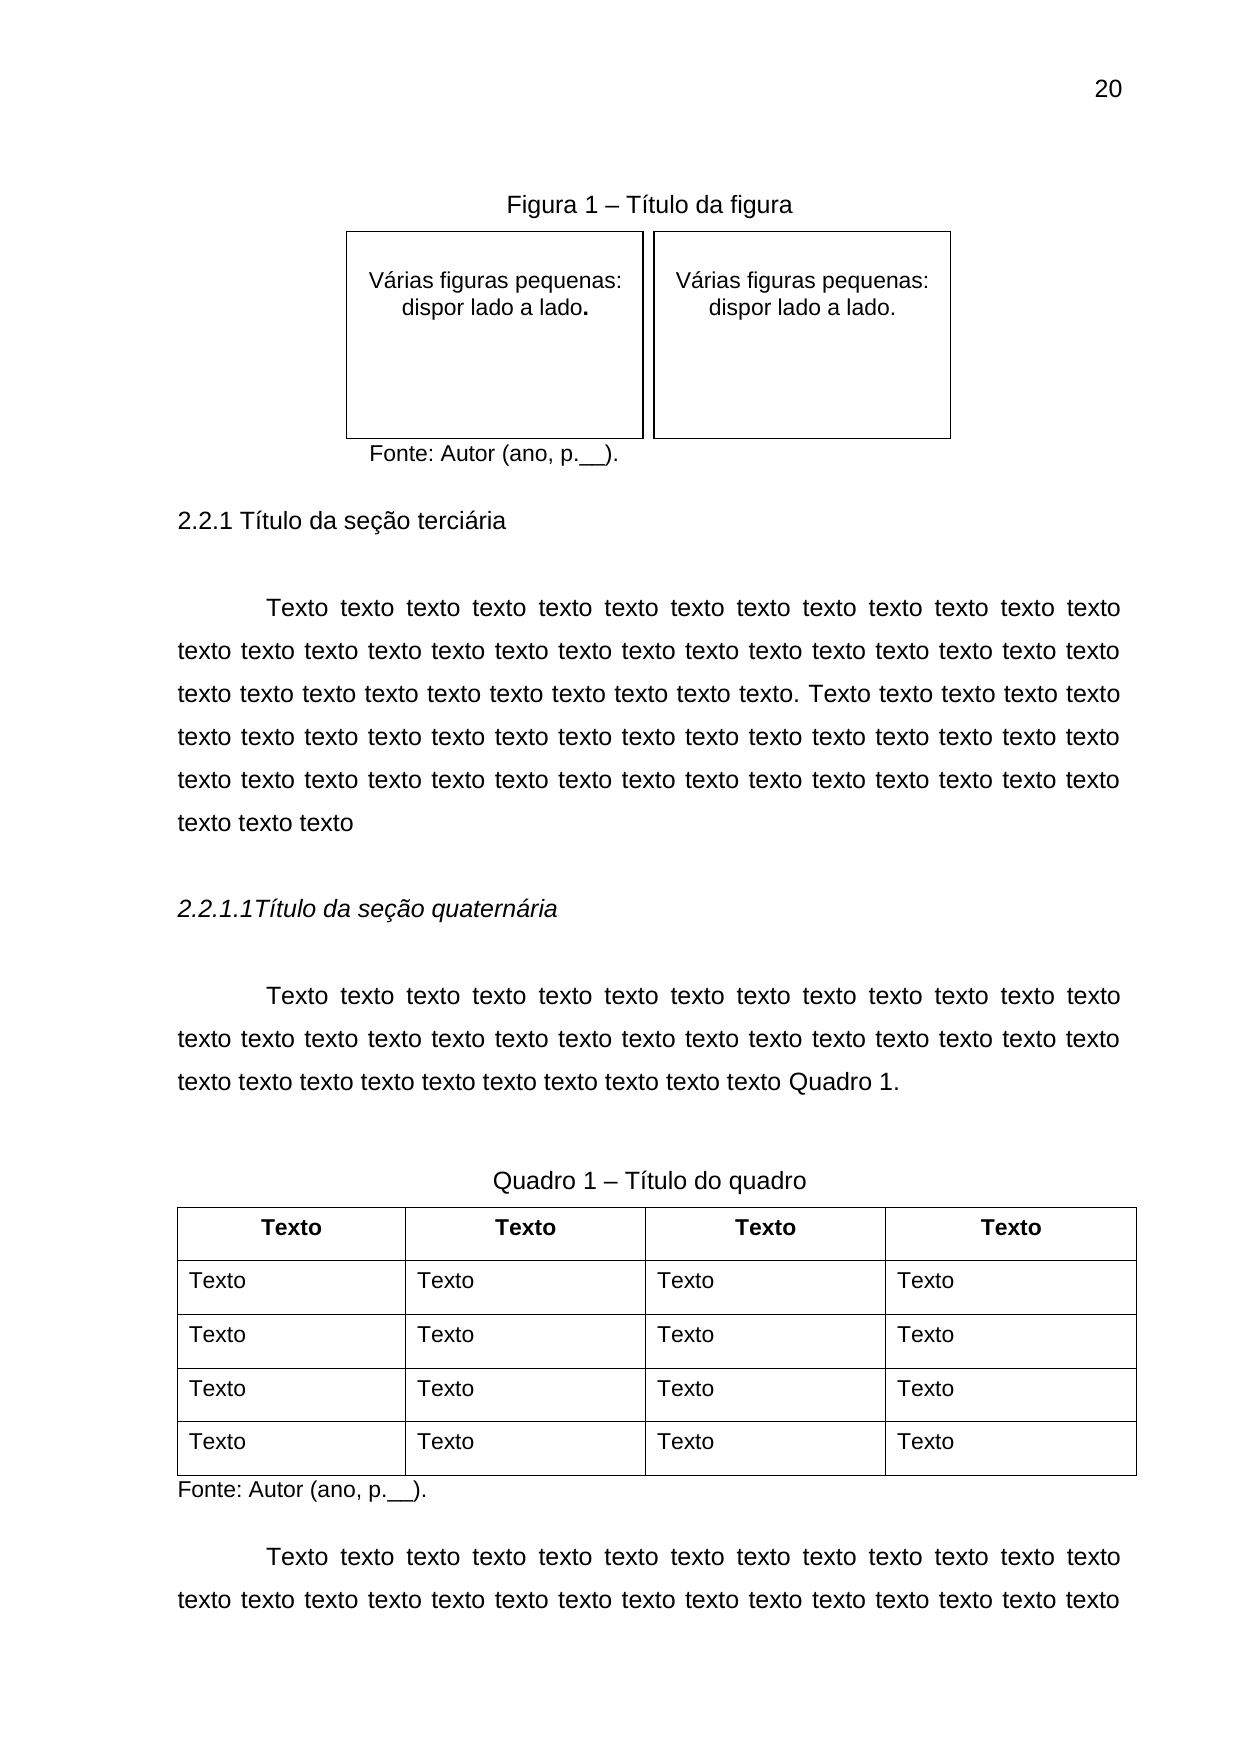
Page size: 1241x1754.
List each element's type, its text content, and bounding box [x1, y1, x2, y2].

table_cell Texto [406, 1422, 645, 1474]
table_header Texto [178, 1208, 405, 1260]
table_cell Texto [178, 1261, 405, 1314]
table_cell Texto [886, 1422, 1136, 1474]
table_cell Texto [646, 1369, 885, 1421]
text Texto texto texto texto texto texto texto texto texto texto texto texto texto texto texto texto texto texto texto texto texto texto texto texto texto texto texto texto texto texto texto texto texto texto texto texto texto texto Quadro 1. [177, 981, 1122, 1096]
table_cell Texto [886, 1369, 1136, 1421]
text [177, 1541, 1122, 1613]
text Fonte: Autor (ano, p.__). [177, 1476, 1122, 1502]
table_header Texto [406, 1208, 645, 1260]
table_cell Texto [178, 1369, 405, 1421]
table_cell Texto [178, 1422, 405, 1474]
table_cell Texto [646, 1315, 885, 1367]
text 2.2.1 Título da seção terciária [177, 506, 1122, 535]
text Fonte: Autor (ano, p.__). [325, 440, 1122, 467]
text Texto texto texto texto texto texto texto texto texto texto texto texto texto texto texto texto texto texto texto texto texto texto texto texto texto texto texto texto texto texto texto texto texto texto texto texto texto texto. Texto texto texto texto texto texto texto texto texto texto texto texto texto texto texto texto texto texto texto texto texto texto texto texto texto texto texto texto texto texto texto texto texto texto texto texto texto texto [177, 592, 1122, 837]
text Quadro 1 – Título do quadro [177, 1166, 1122, 1194]
text Figura 3 – Título da figura [177, 190, 1122, 218]
text 2.2.1.1Título da seção quaternária [177, 894, 1122, 923]
table_cell Texto [886, 1261, 1136, 1314]
table_header Texto [646, 1208, 885, 1260]
table_cell Texto [646, 1422, 885, 1474]
table_cell Texto [406, 1261, 645, 1314]
table_cell Texto [178, 1315, 405, 1367]
table_header Texto [886, 1208, 1136, 1260]
table_cell Texto [646, 1261, 885, 1314]
table_cell Texto [406, 1369, 645, 1421]
table_cell Texto [406, 1315, 645, 1367]
table_cell Texto [886, 1315, 1136, 1367]
